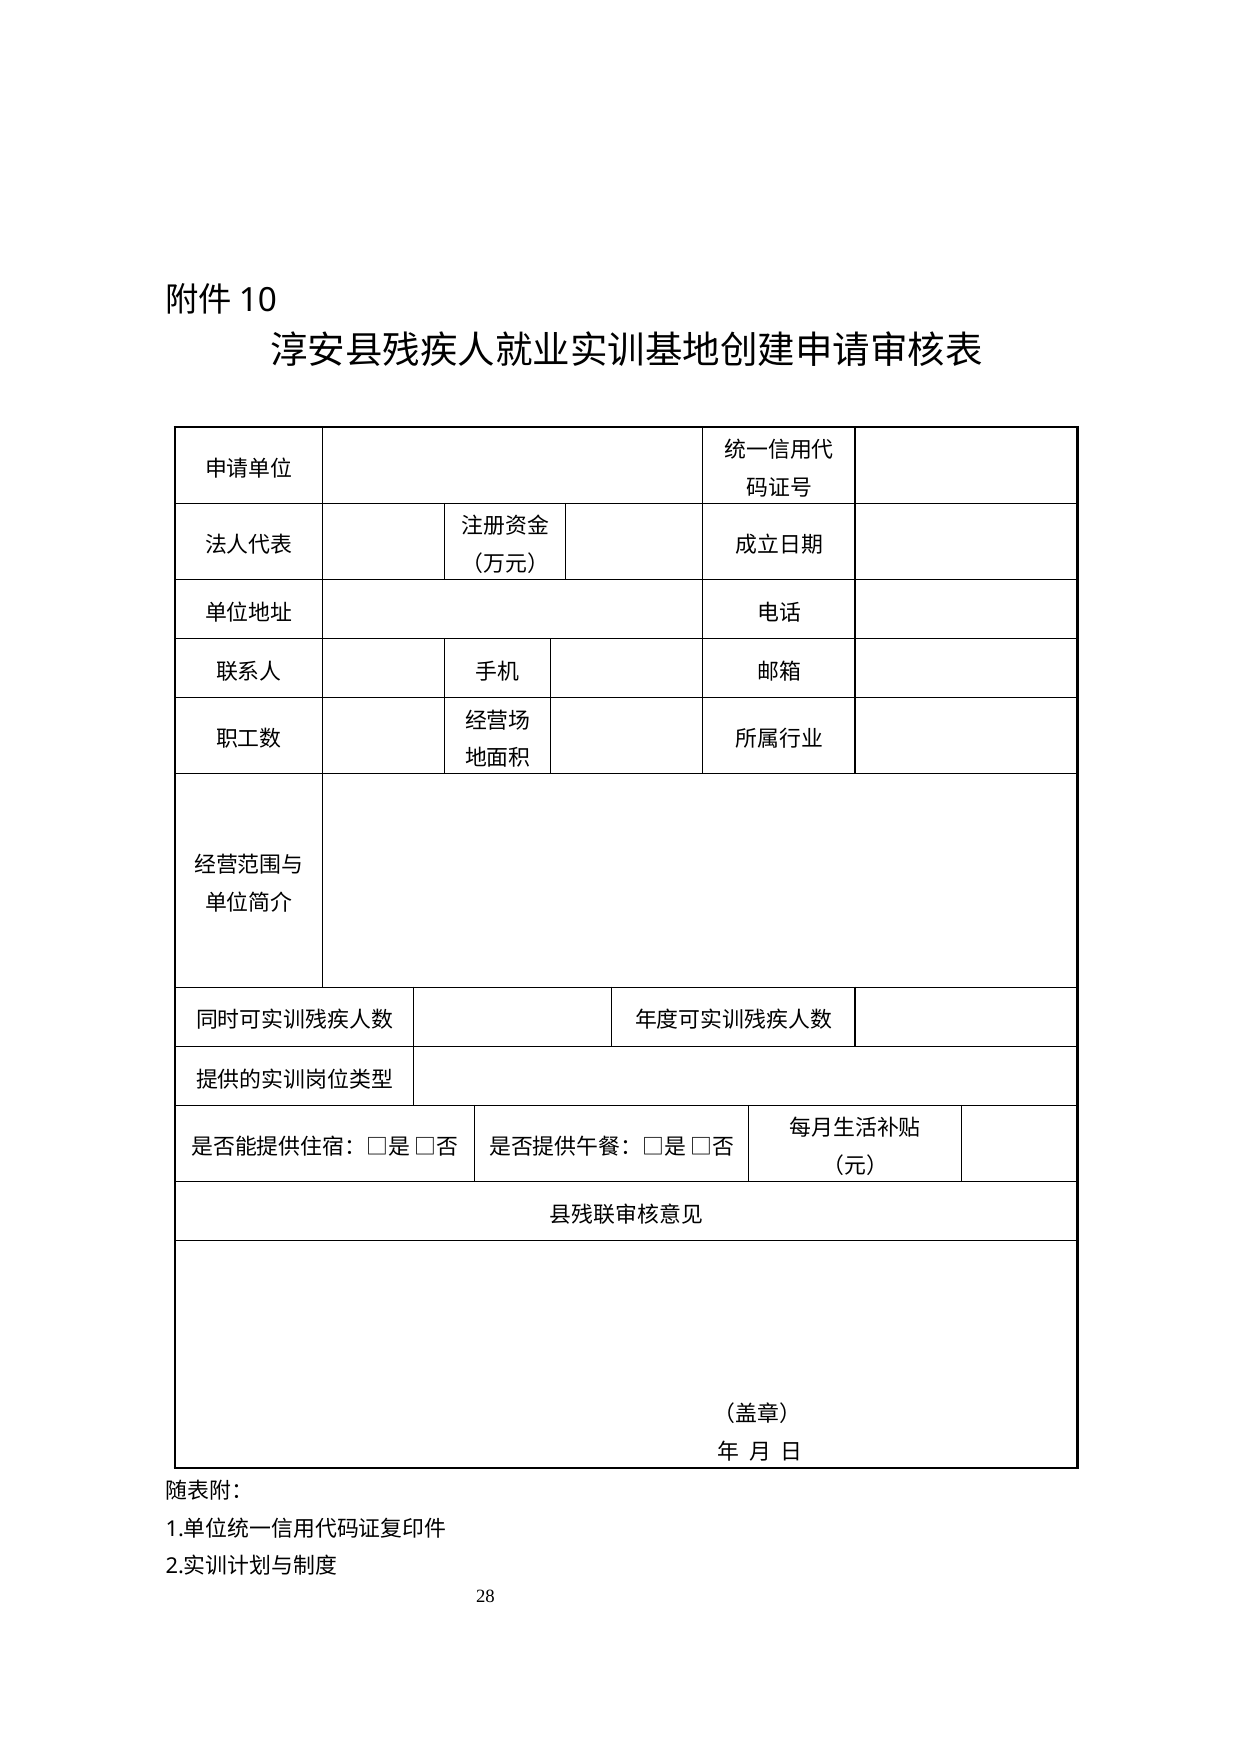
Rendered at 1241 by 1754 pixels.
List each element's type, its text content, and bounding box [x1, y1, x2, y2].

table_cell [414, 988, 611, 1046]
text 2.实训计划与制度 [165, 1544, 1087, 1581]
table_cell [323, 580, 702, 638]
text 附件10 [165, 269, 1087, 322]
table_cell [856, 504, 1076, 579]
table_header [856, 428, 1076, 503]
table_cell 电话 [703, 580, 854, 638]
table_header 申请单位 [176, 428, 322, 503]
table_cell [856, 988, 1076, 1046]
table_cell 法人代表 [176, 504, 322, 579]
text 1.单位统一信用代码证复印件 [165, 1506, 1087, 1544]
table_cell 是否能提供住宿：□是 □否 [176, 1106, 474, 1181]
table_cell [323, 698, 444, 773]
table_cell 邮箱 [703, 639, 854, 697]
table_cell [962, 1106, 1076, 1181]
table_cell [323, 639, 444, 697]
table_cell （盖章） 年 月 日 [176, 1392, 1076, 1467]
table_cell 注册资金（万元） [445, 504, 565, 579]
table_header 统一信用代码证号 [703, 428, 854, 503]
table_cell 单位地址 [176, 580, 322, 638]
table_cell [176, 1241, 1076, 1391]
table_cell 是否提供午餐：□是 □否 [475, 1106, 748, 1181]
table_header [323, 428, 702, 503]
table_cell 成立日期 [703, 504, 854, 579]
table_cell [856, 580, 1076, 638]
table_cell [551, 639, 702, 697]
table_cell [551, 698, 702, 773]
table_cell [856, 698, 1076, 773]
text 淳安县残疾人就业实训基地创建申请审核表 [165, 322, 1087, 374]
table_cell 同时可实训残疾人数 [176, 988, 413, 1046]
table_cell 县残联审核意见 [176, 1182, 1076, 1240]
table_cell [323, 504, 444, 579]
table_cell 经营场地面积 [445, 698, 550, 773]
text 随表附： [165, 1469, 1087, 1506]
table_cell 手机 [445, 639, 550, 697]
table_cell 职工数 [176, 698, 322, 773]
table_cell [566, 504, 702, 579]
table_cell [414, 1047, 1076, 1105]
table_cell 所属行业 [703, 698, 854, 773]
table_cell 提供的实训岗位类型 [176, 1047, 413, 1105]
table_cell [856, 639, 1076, 697]
table_cell 每月生活补贴（元） [749, 1106, 961, 1181]
table_cell 经营范围与单位简介 [176, 774, 322, 987]
table_cell 年度可实训残疾人数 [612, 988, 854, 1046]
table_cell [323, 774, 1076, 987]
table_cell 联系人 [176, 639, 322, 697]
